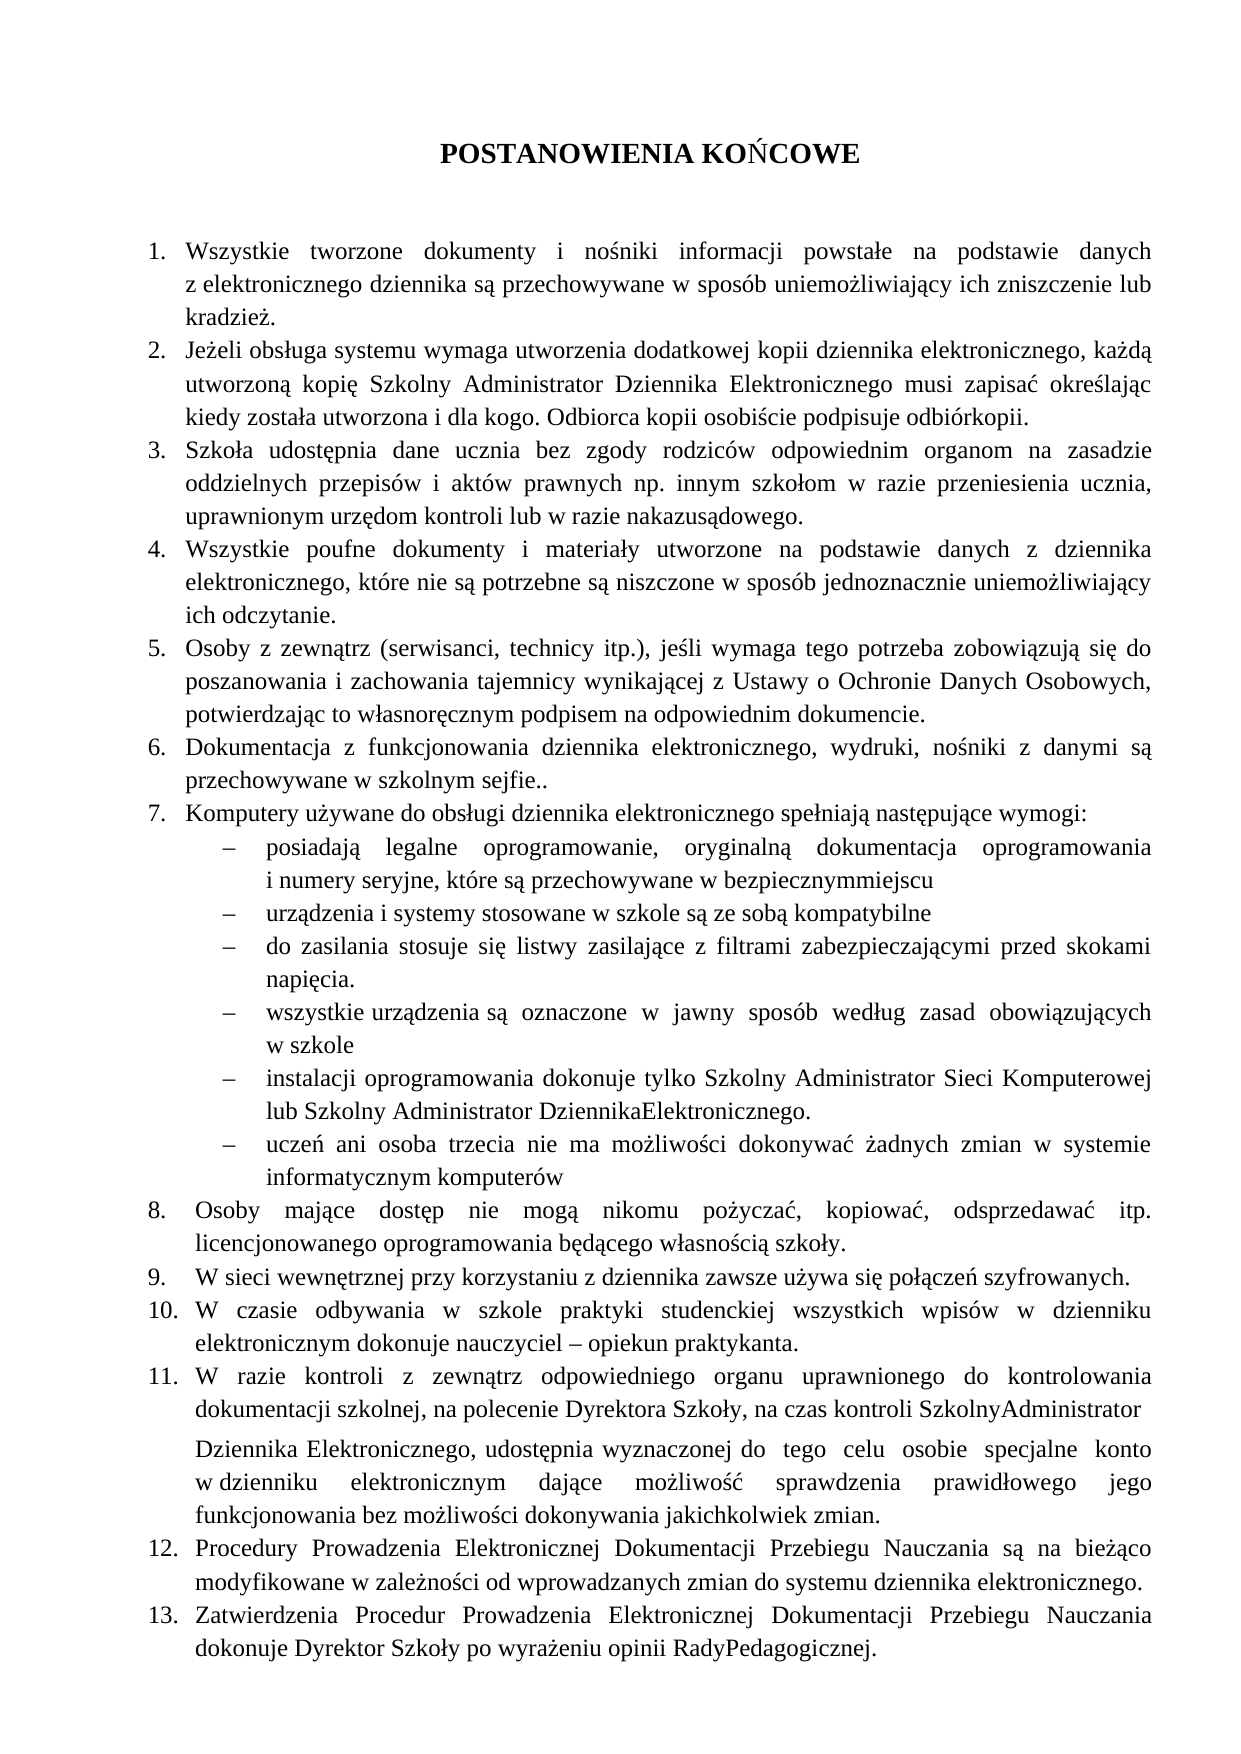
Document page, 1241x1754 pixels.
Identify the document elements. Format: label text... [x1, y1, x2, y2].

list Jeżeli obsługa systemu wymaga utworzenia dodatkowej kopii dziennika elektronicznego, każdą utworzoną kopię Szkolny Administrator Dziennika Elektronicznego musi zapisać określając kiedy została utworzona i dla kogo. Odbiorca kopii osobiście podpisuje odbiórkopii. [148, 336, 1152, 430]
list instalacji oprogramowania dokonuje tylko Szkolny Administrator Sieci Komputerowej lub Szkolny Administrator DziennikaElektronicznego. [223, 1063, 1153, 1125]
list Wszystkie poufne dokumenty i materiały utworzone na podstawie danych z dziennika elektronicznego, które nie są potrzebne są niszczone w sposób jednoznacznie uniemożliwiający ich odczytanie. [148, 534, 1153, 629]
list uczeń ani osoba trzecia nie ma możliwości dokonywać żadnych zmian w systemie informatycznym komputerów [223, 1129, 1153, 1191]
list Szkoła udostępnia dane ucznia bez zgody rodziców odpowiednim organom na zasadzie oddzielnych przepisów i aktów prawnych np. innym szkołom w razie przeniesienia ucznia, uprawnionym urzędom kontroli lub w razie nakazusądowego. [148, 435, 1152, 529]
list do zasilania stosuje się listwy zasilające z filtrami zabezpieczającymi przed skokami napięcia. [223, 931, 1152, 993]
text POSTANOWIENIA KOŃCOWE [164, 136, 1136, 169]
list Wszystkie tworzone dokumenty i nośniki informacji powstałe na podstawie danych z elektronicznego dziennika są przechowywane w sposób uniemożliwiający ich zniszczenie lub kradzież. [148, 236, 1152, 331]
list Procedury Prowadzenia Elektronicznej Dokumentacji Przebiegu Nauczania są na bieżąco modyfikowane w zależności od wprowadzanych zmian do systemu dziennika elektronicznego. [148, 1533, 1152, 1595]
list Zatwierdzenia Procedur Prowadzenia Elektronicznej Dokumentacji Przebiegu Nauczania dokonuje Dyrektor Szkoły po wyrażeniu opinii RadyPedagogicznej. [148, 1600, 1152, 1662]
list Osoby z zewnątrz (serwisanci, technicy itp.), jeśli wymaga tego potrzeba zobowiązują się do poszanowania i zachowania tajemnicy wynikającej z Ustawy o Ochronie Danych Osobowych, potwierdzając to własnoręcznym podpisem na odpowiednim dokumencie. [148, 633, 1153, 728]
list Komputery używane do obsługi dziennika elektronicznego spełniają następujące wymogi: [148, 798, 1240, 827]
list W czasie odbywania w szkole praktyki studenckiej wszystkich wpisów w dzienniku elektronicznym dokonuje nauczyciel – opiekun praktykanta. [148, 1295, 1152, 1357]
list W razie kontroli z zewnątrz odpowiedniego organu uprawnionego do kontrolowania dokumentacji szkolnej, na polecenie Dyrektora Szkoły, na czas kontroli SzkolnyAdministrator [148, 1361, 1152, 1423]
list wszystkie urządzenia są oznaczone w jawny sposób według zasad obowiązujących w szkole [223, 997, 1153, 1059]
list posiadają legalne oprogramowanie, oryginalną dokumentacja oprogramowania i numery seryjne, które są przechowywane w bezpiecznymmiejscu [223, 832, 1153, 893]
list Osoby mające dostęp nie mogą nikomu pożyczać, kopiować, odsprzedawać itp. licencjonowanego oprogramowania będącego własnością szkoły. [148, 1196, 1152, 1257]
list W sieci wewnętrznej przy korzystaniu z dziennika zawsze używa się połączeń szyfrowanych. [148, 1262, 1240, 1290]
list urządzenia i systemy stosowane w szkole są ze sobą kompatybilne [223, 898, 1240, 927]
list Dokumentacja z funkcjonowania dziennika elektronicznego, wydruki, nośniki z danymi są przechowywane w szkolnym sejfie.. [148, 732, 1153, 794]
text Dziennika Elektronicznego, udostępnia wyznaczonej do tego celu osobie specjalne konto w dzienniku elektronicznym dające możliwość sprawdzenia prawidłowego jego funkcjonowania bez możliwości dokonywania jakichkolwiek zmian. [195, 1434, 1152, 1529]
